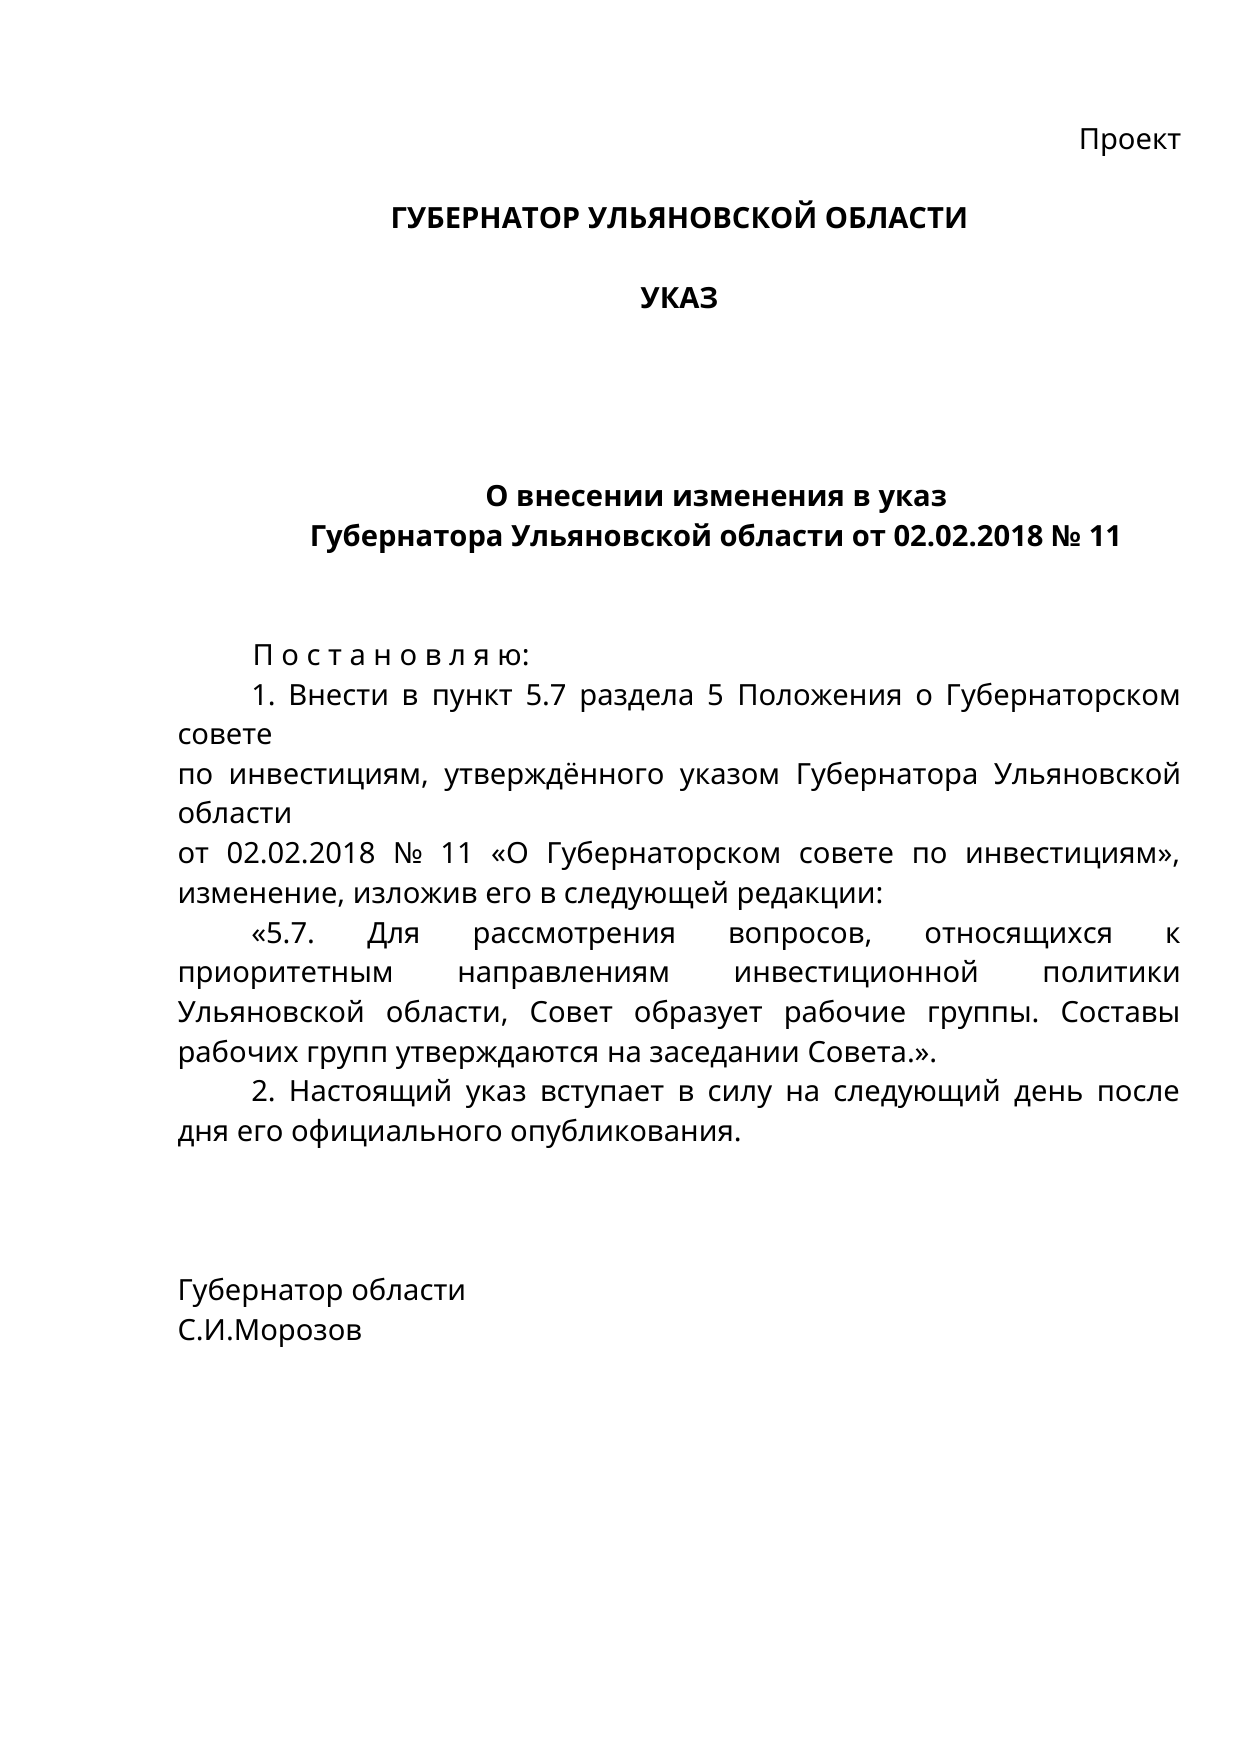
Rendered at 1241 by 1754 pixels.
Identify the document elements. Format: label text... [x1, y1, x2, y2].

text УКАЗ [177, 277, 1181, 317]
text Губернатора Ульяновской области от 02.02.2018 № 11 [177, 515, 1181, 555]
text «5.7. Для рассмотрения вопросов, относящихся к приоритетным направлениям инвестиционной политики Ульяновской области, Совет образует рабочие группы. Составы рабочих групп утверждаются на заседании Совета.». [177, 912, 1181, 1071]
text Губернатор области С.И.Морозов [177, 1269, 1181, 1348]
text О внесении изменения в указ [177, 475, 1181, 515]
text ГУБЕРНАТОР УЛЬЯНОВСКОЙ ОБЛАСТИ [177, 197, 1181, 237]
text 2. Настоящий указ вступает в силу на следующий день после дня его официального опубликования. [177, 1071, 1181, 1150]
text П о с т а н о в л я ю: [177, 634, 1181, 674]
text Проект [177, 118, 1181, 158]
text 1. Внести в пункт 5.7 раздела 5 Положения о Губернаторском совете по инвестициям, утверждённого указом Губернатора Ульяновской области от 02.02.2018 № 11 «О Губернаторском совете по инвестициям», изменение, изложив его в следующей редакции: [177, 674, 1181, 912]
